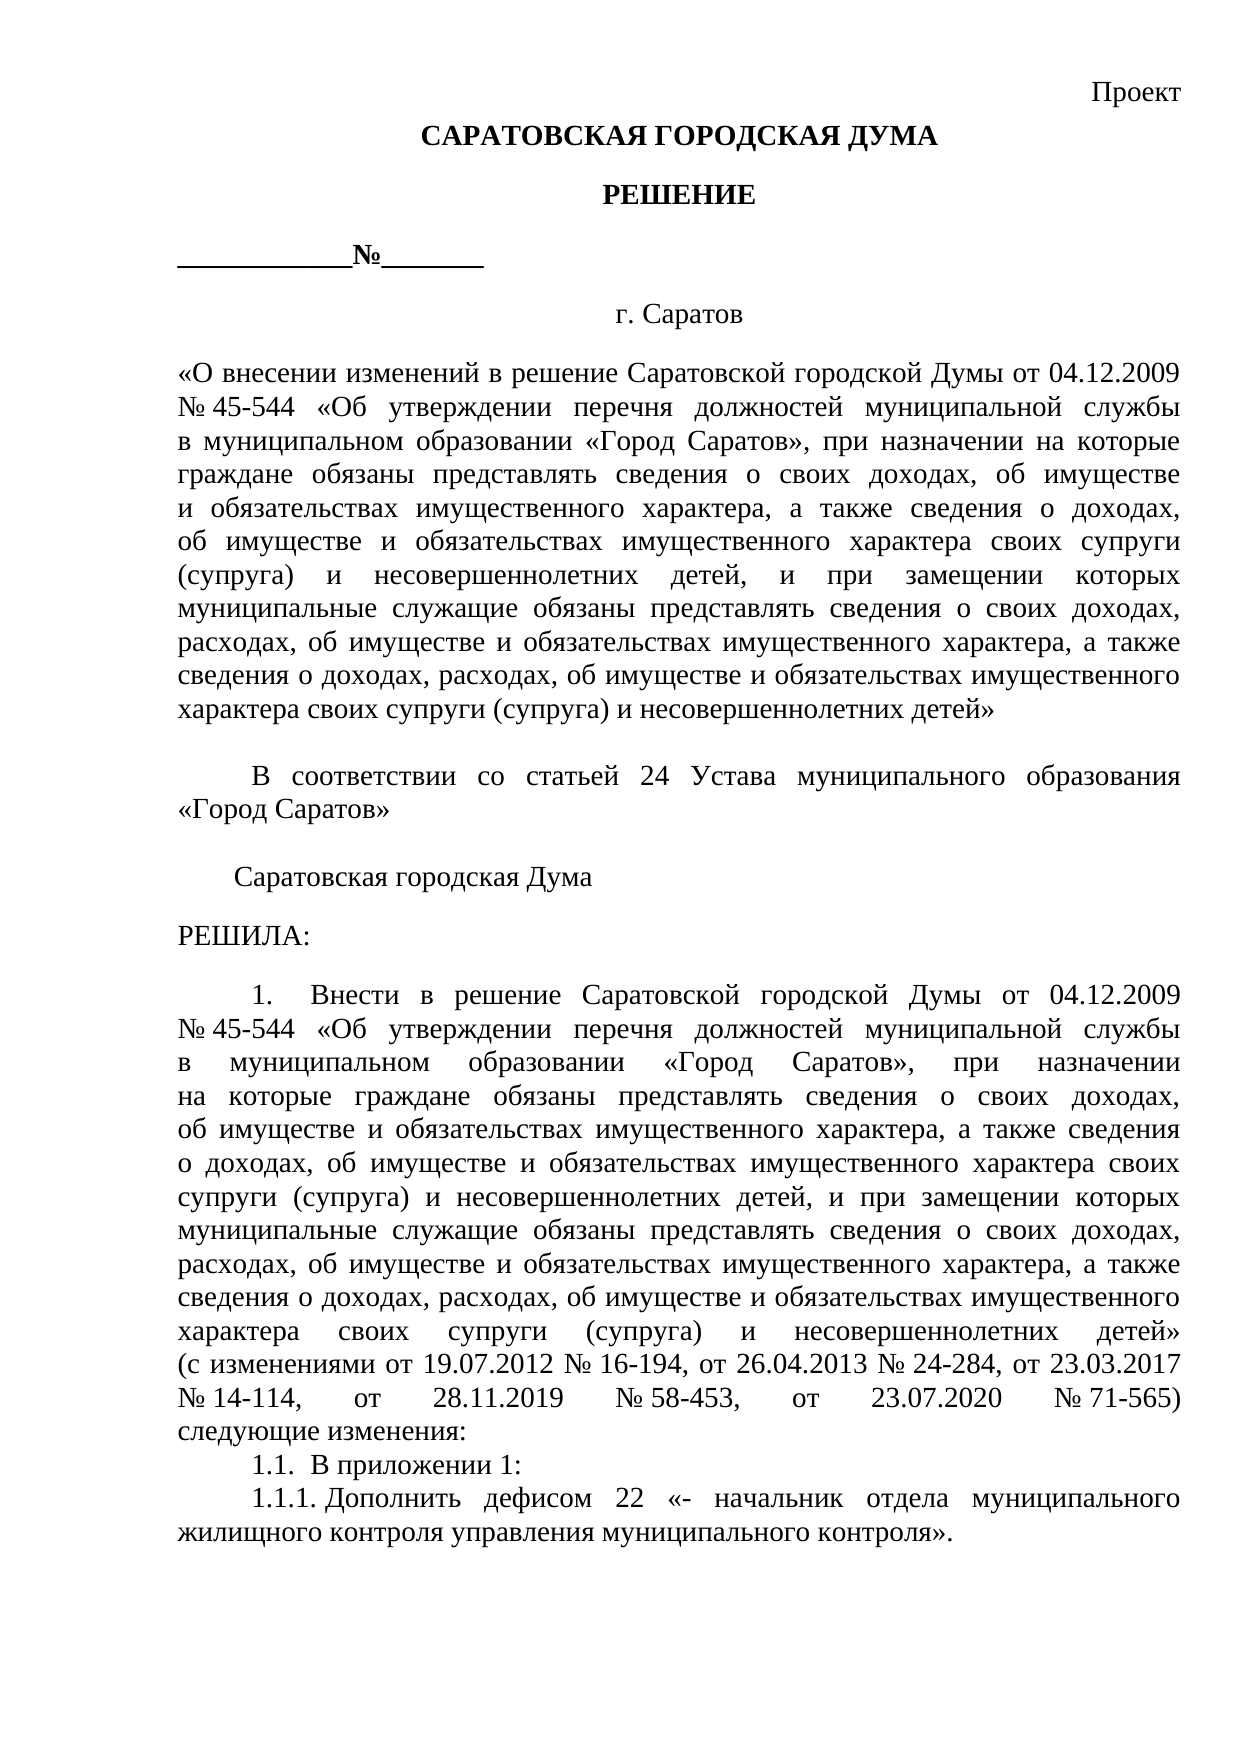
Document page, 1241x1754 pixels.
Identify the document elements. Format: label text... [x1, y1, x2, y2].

text г. Саратов [177, 296, 1181, 330]
text ____________№_______ [177, 237, 1181, 270]
text В соответствии со статьей 24 Устава муниципального образования «Город Саратов» [177, 758, 1181, 825]
text «О внесении изменений в решение Саратовской городской Думы от 04.12.2009 № 45-544 «Об утверждении перечня должностей муниципальной службы в муниципальном образовании «Город Саратов», при назначении на которые граждане обязаны представлять сведения о своих доходах, об имуществе и обязательствах имущественного характера, а также сведения о доходах, об имуществе и обязательствах имущественного характера своих супруги (супруга) и несовершеннолетних детей, и при замещении которых муниципальные служащие обязаны представлять сведения о своих доходах, расходах, об имуществе и обязательствах имущественного характера, а также сведения о доходах, расходах, об имуществе и обязательствах имущественного характера своих супруги (супруга) и несовершеннолетних детей» [177, 356, 1181, 724]
text Саратовская городская Дума [177, 859, 1181, 892]
text 1.1.1. Дополнить дефисом 22 «- начальник отдела муниципального жилищного контроля управления муниципального контроля». [177, 1481, 1181, 1548]
text РЕШЕНИЕ [177, 177, 1181, 211]
text 1. Внести в решение Саратовской городской Думы от 04.12.2009 № 45-544 «Об утверждении перечня должностей муниципальной службы в муниципальном образовании «Город Саратов», при назначении на которые граждане обязаны представлять сведения о своих доходах, об имуществе и обязательствах имущественного характера, а также сведения о доходах, об имуществе и обязательствах имущественного характера своих супруги (супруга) и несовершеннолетних детей, и при замещении которых муниципальные служащие обязаны представлять сведения о своих доходах, расходах, об имуществе и обязательствах имущественного характера, а также сведения о доходах, расходах, об имуществе и обязательствах имущественного характера своих супруги (супруга) и несовершеннолетних детей» (с изменениями от 19.07.2012 № 16-194, от 26.04.2013 № 24-284, от 23.03.2017 № 14-114, от 28.11.2019 № 58-453, от 23.07.2020 № 71-565) следующие изменения: [177, 977, 1181, 1447]
text САРАТОВСКАЯ ГОРОДСКАЯ ДУМА [177, 118, 1181, 152]
text РЕШИЛА: [177, 918, 1181, 952]
text 1.1. В приложении 1: [177, 1447, 1181, 1481]
